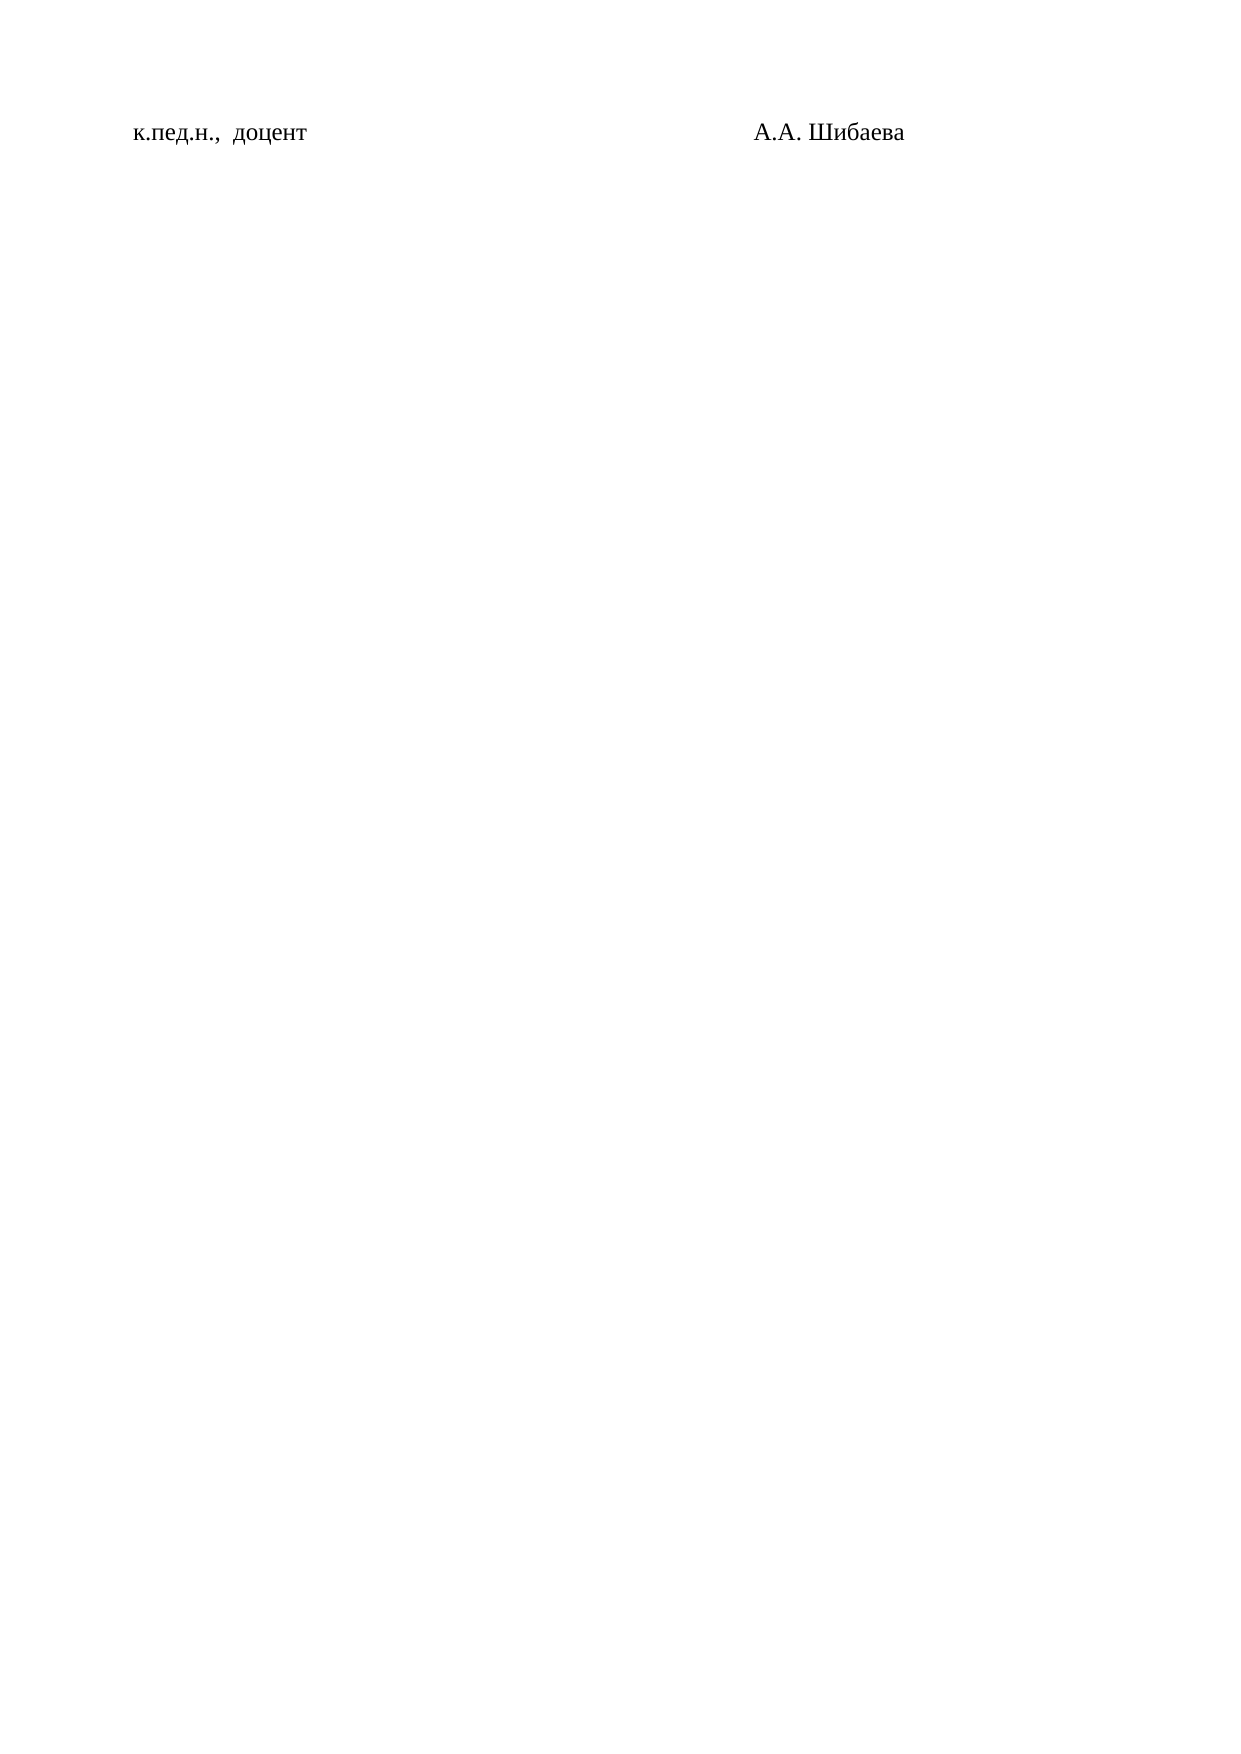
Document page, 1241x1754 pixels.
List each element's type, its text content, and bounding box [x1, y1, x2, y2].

text к.пед.н., доцент А.А. Шибаева [133, 117, 1137, 145]
